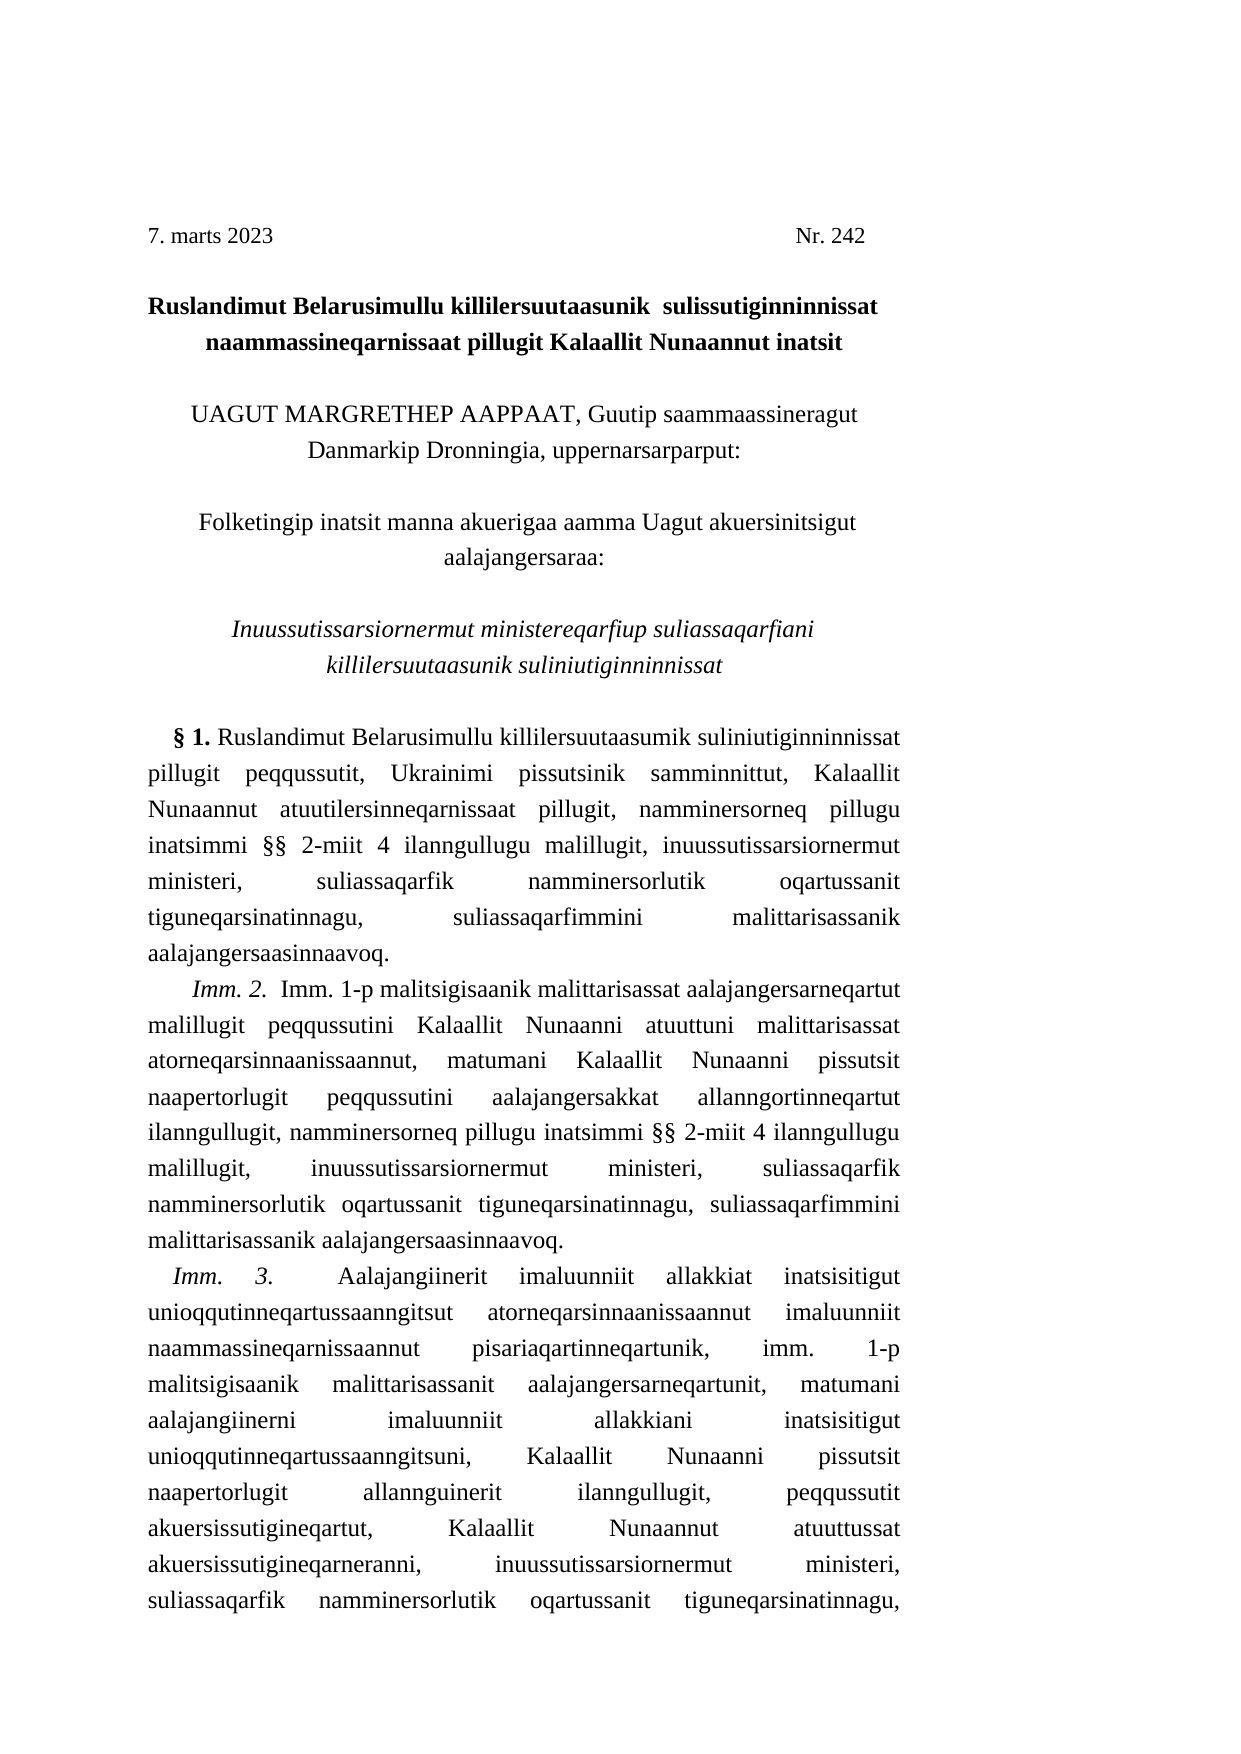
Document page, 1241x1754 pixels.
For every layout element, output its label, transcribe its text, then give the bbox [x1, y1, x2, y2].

text Ruslandimut Belarusimullu killilersuutaasunik sulissutiginninnissat [148, 291, 901, 320]
text Inuussutissarsiornermut ministereqarfiup suliassaqarfiani killilersuutaasunik suliniutiginninnissat [148, 614, 901, 679]
text UAGUT MARGRETHEP AAPPAAT, Guutip saammaassineragut Danmarkip Dronningia, uppernarsarparput: [148, 399, 901, 463]
text naammassineqarnissaat pillugit Kalaallit Nunaannut inatsit [148, 327, 901, 356]
text Folketingip inatsit manna akuerigaa aamma Uagut akuersinitsigut aalajangersaraa: [148, 507, 901, 571]
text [148, 1261, 901, 1613]
text § 1. Ruslandimut Belarusimullu killilersuutaasumik suliniutiginninnissat pillugit peqqussutit, Ukrainimi pissutsinik samminnittut, Kalaallit Nunaannut atuutilersinneqarnissaat pillugit, namminersorneq pillugu inatsimmi §§ 2-miit 4 ilanngullugu malillugit, inuussutissarsiornermut ministeri, suliassaqarfik namminersorlutik oqartussanit tiguneqarsinatinnagu, suliassaqarfimmini malittarisassanik aalajangersaasinnaavoq. [148, 722, 901, 967]
text Imm. 2. Imm. 1-p malitsigisaanik malittarisassat aalajangersarneqartut malillugit peqqussutini Kalaallit Nunaanni atuuttuni malittarisassat atorneqarsinnaanissaannut, matumani Kalaallit Nunaanni pissutsit naapertorlugit peqqussutini aalajangersakkat allanngortinneqartut ilanngullugit, namminersorneq pillugu inatsimmi §§ 2-miit 4 ilanngullugu malillugit, inuussutissarsiornermut ministeri, suliassaqarfik namminersorlutik oqartussanit tiguneqarsinatinnagu, suliassaqarfimmini malittarisassanik aalajangersaasinnaavoq. [148, 974, 901, 1254]
text 7. marts 2023 Nr. 242 [148, 222, 901, 248]
